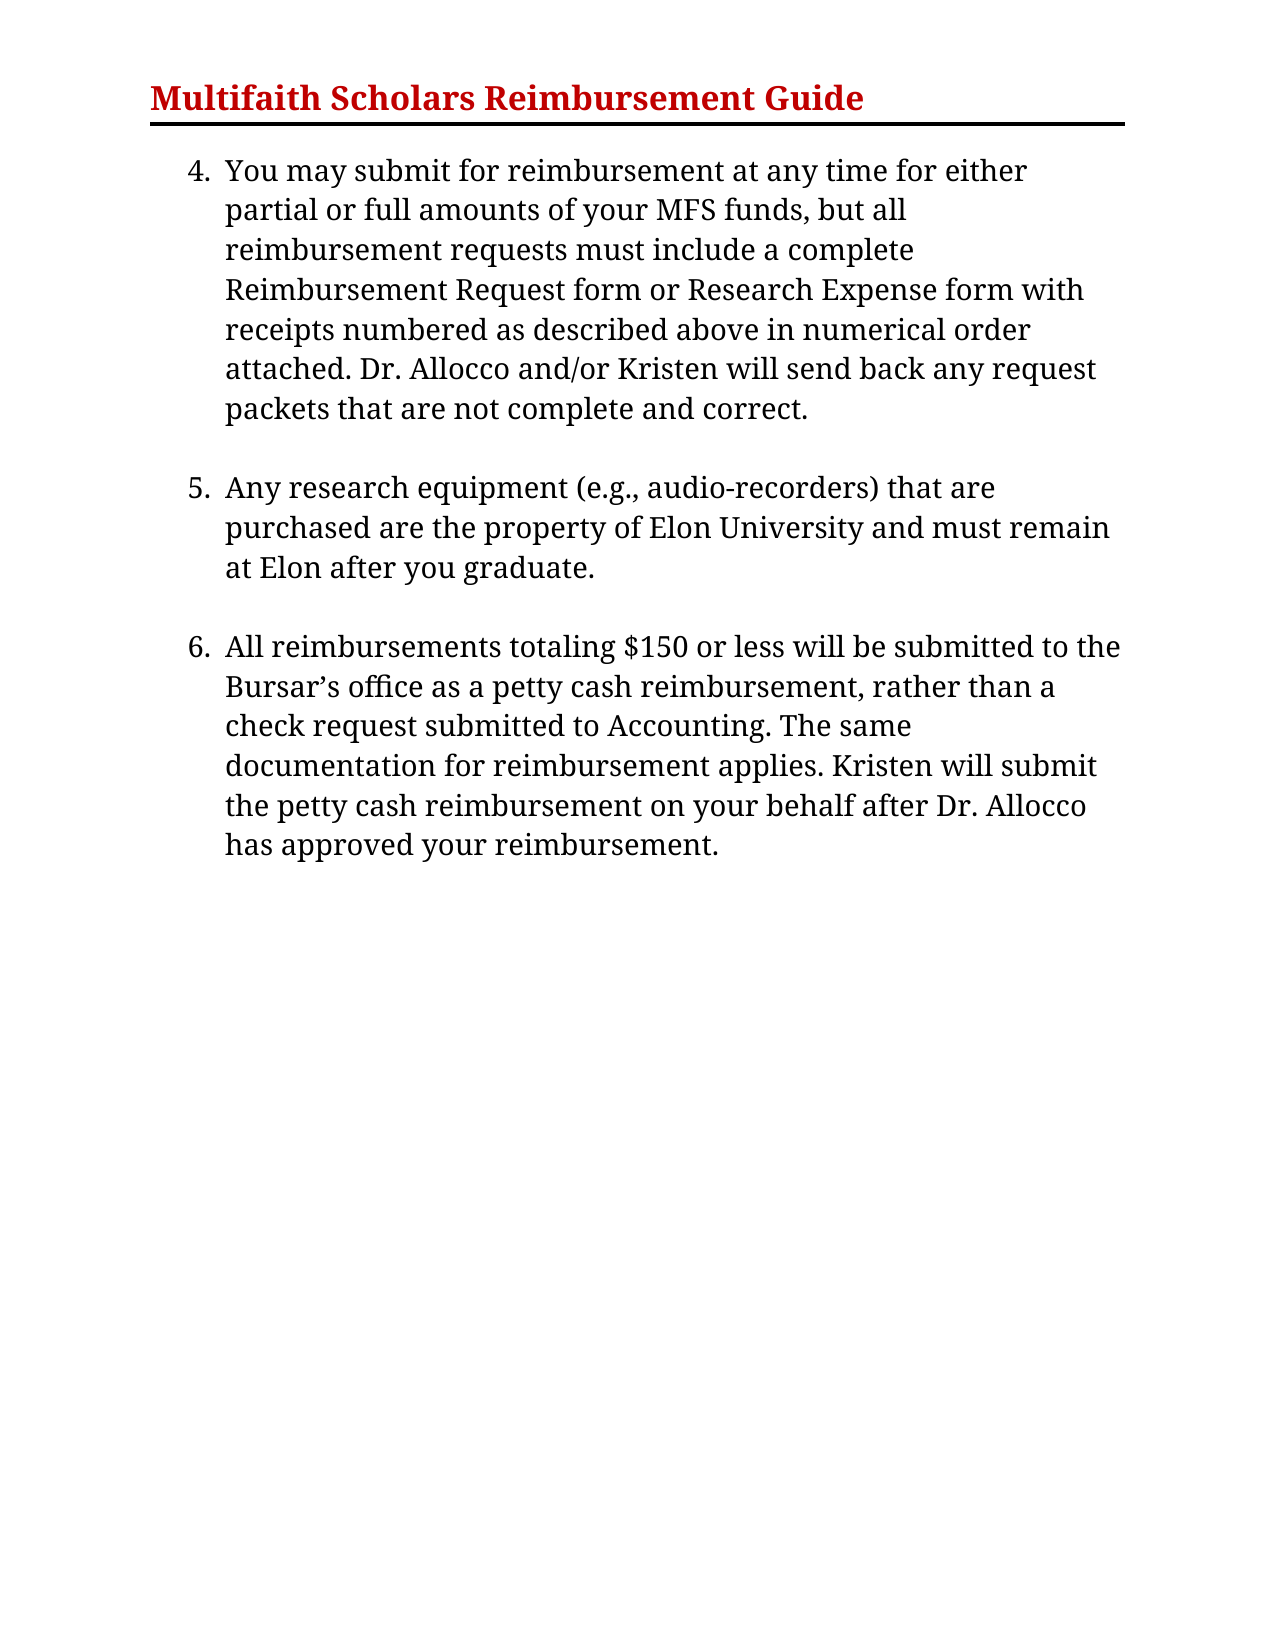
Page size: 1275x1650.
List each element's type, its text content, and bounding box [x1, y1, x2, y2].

list Any research equipment (e.g., audio-recorders) that are purchased are the property of Elon University and must remain at Elon after you graduate. [187, 467, 1125, 587]
list All reimbursements totaling $150 or less will be submitted to the Bursar’s office as a petty cash reimbursement, rather than a check request submitted to Accounting. The same documentation for reimbursement applies. Kristen will submit the petty cash reimbursement on your behalf after Dr. Allocco has approved your reimbursement. [187, 626, 1125, 864]
list You may submit for reimbursement at any time for either partial or full amounts of your MFS funds, but all reimbursement requests must include a complete Reimbursement Request form or Research Expense form with receipts numbered as described above in numerical order attached. Dr. Allocco and/or Kristen will send back any request packets that are not complete and correct. [187, 150, 1125, 428]
